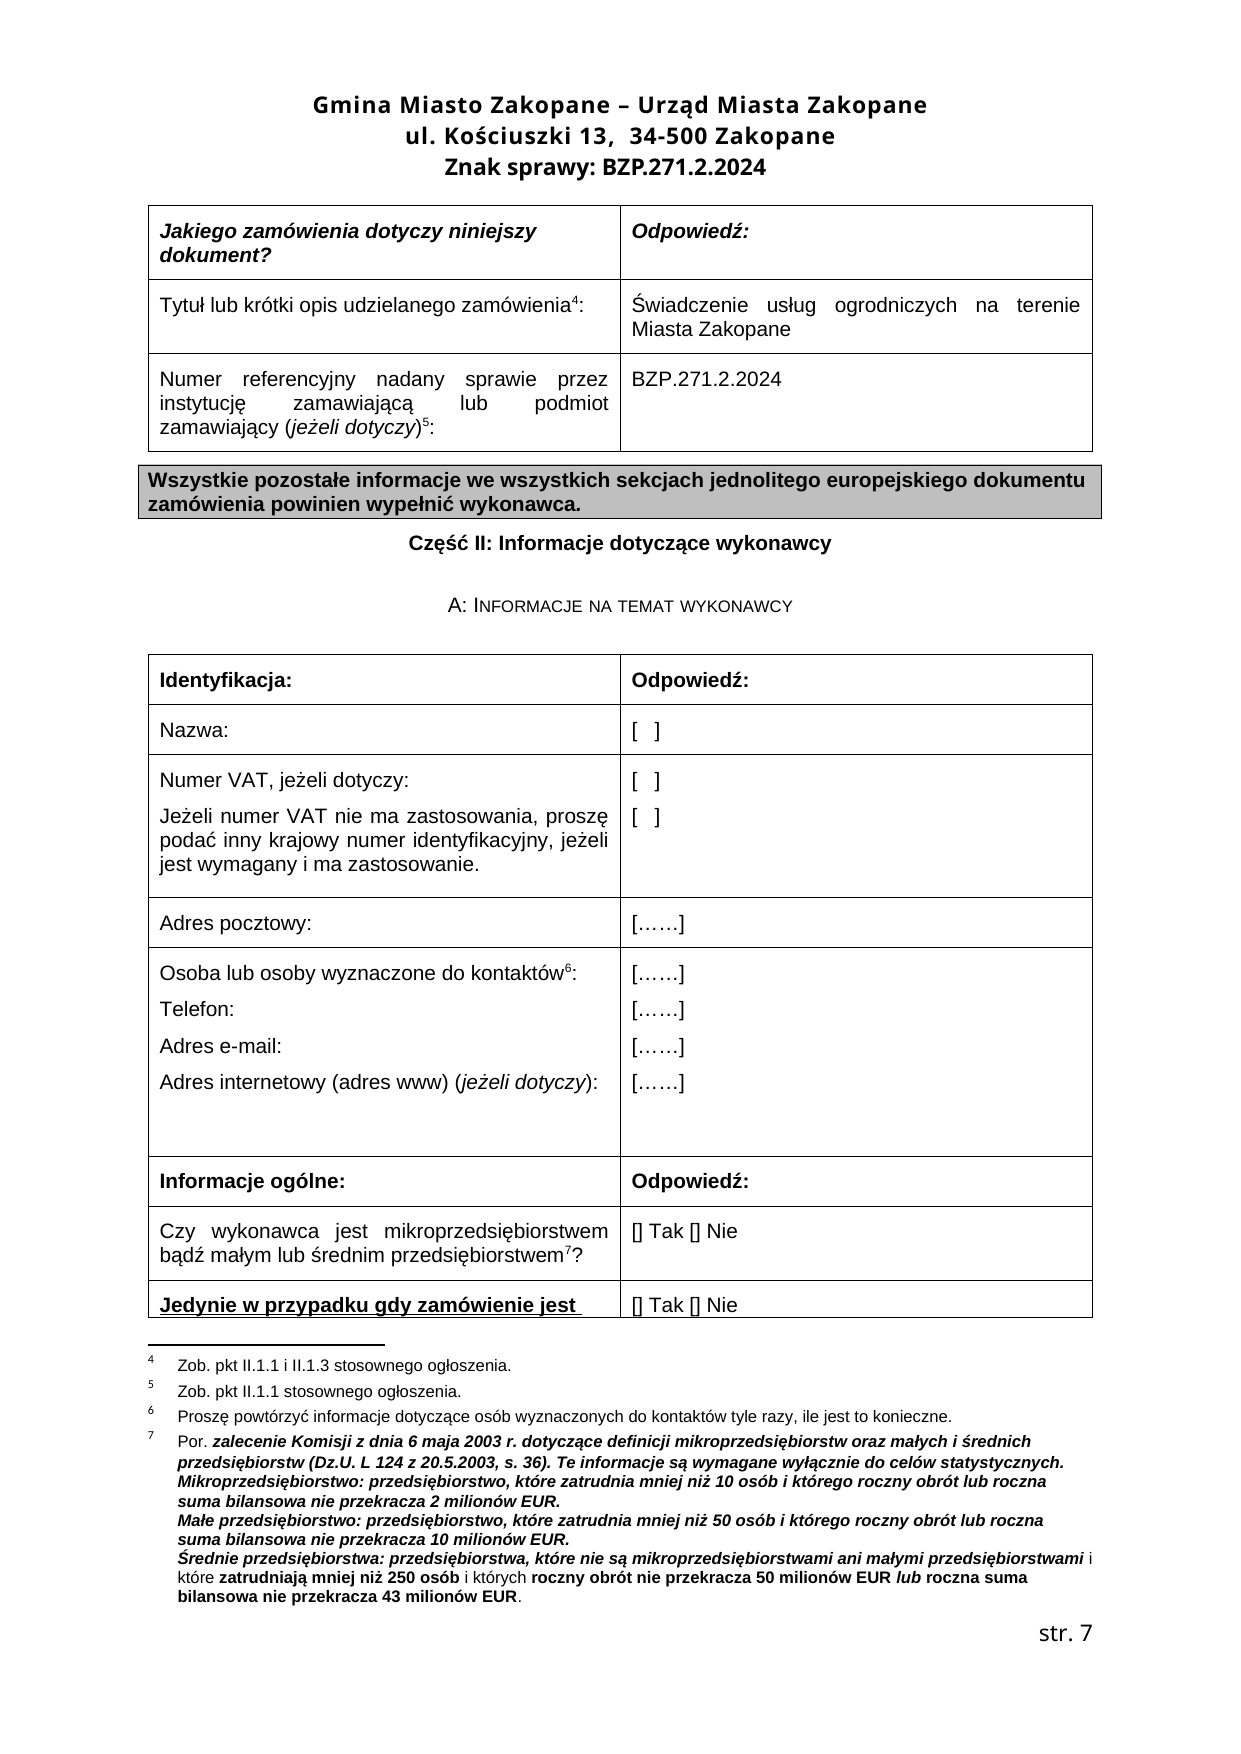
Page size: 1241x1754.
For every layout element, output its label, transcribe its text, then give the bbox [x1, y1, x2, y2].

table_header Identyfikacja: [149, 655, 620, 704]
text Część II: Informacje dotyczące wykonawcy [148, 531, 1093, 555]
table_cell [……] [……] [……] [……] [621, 948, 1092, 1156]
table_header Odpowiedź: [621, 655, 1092, 704]
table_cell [149, 1281, 620, 1317]
table_cell Jakiego zamówienia dotyczy niniejszy dokument? [149, 206, 620, 279]
table_cell Informacje ogólne: [149, 1157, 620, 1206]
table_cell Nazwa: [149, 705, 620, 754]
table_cell Numer referencyjny nadany sprawie przez instytucję zamawiającą lub podmiot zamawiający (jeżeli dotyczy): [149, 354, 620, 451]
table_cell Numer VAT, jeżeli dotyczy: Jeżeli numer VAT nie ma zastosowania, proszę podać inny krajowy numer identyfikacyjny, jeżeli jest wymagany i ma zastosowanie. [149, 755, 620, 897]
table_cell Odpowiedź: [621, 206, 1092, 279]
table_cell BZP.271.2.2024 [621, 354, 1092, 451]
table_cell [621, 1281, 1092, 1317]
text Wszystkie pozostałe informacje we wszystkich sekcjach jednolitego europejskiego dokumentu zamówienia powinien wypełnić wykonawca. [139, 466, 1101, 518]
table_cell Odpowiedź: [621, 1157, 1092, 1206]
table_cell Tytuł lub krótki opis udzielanego zamówienia: [149, 280, 620, 353]
text A: Informacje na temat wykonawcy [148, 593, 1093, 617]
table_cell [] Tak [] Nie [621, 1207, 1092, 1279]
table_cell Czy wykonawca jest mikroprzedsiębiorstwem bądź małym lub średnim przedsiębiorstwem? [149, 1207, 620, 1279]
table_cell [……] [621, 898, 1092, 947]
table_cell [ ] [621, 705, 1092, 754]
table_cell Adres pocztowy: [149, 898, 620, 947]
table_cell [ ] [ ] [621, 755, 1092, 897]
table_cell Świadczenie usług ogrodniczych na terenie Miasta Zakopane [621, 280, 1092, 353]
table_cell Osoba lub osoby wyznaczone do kontaktów: Telefon: Adres e-mail: Adres internetowy (adres www) (jeżeli dotyczy): [149, 948, 620, 1156]
